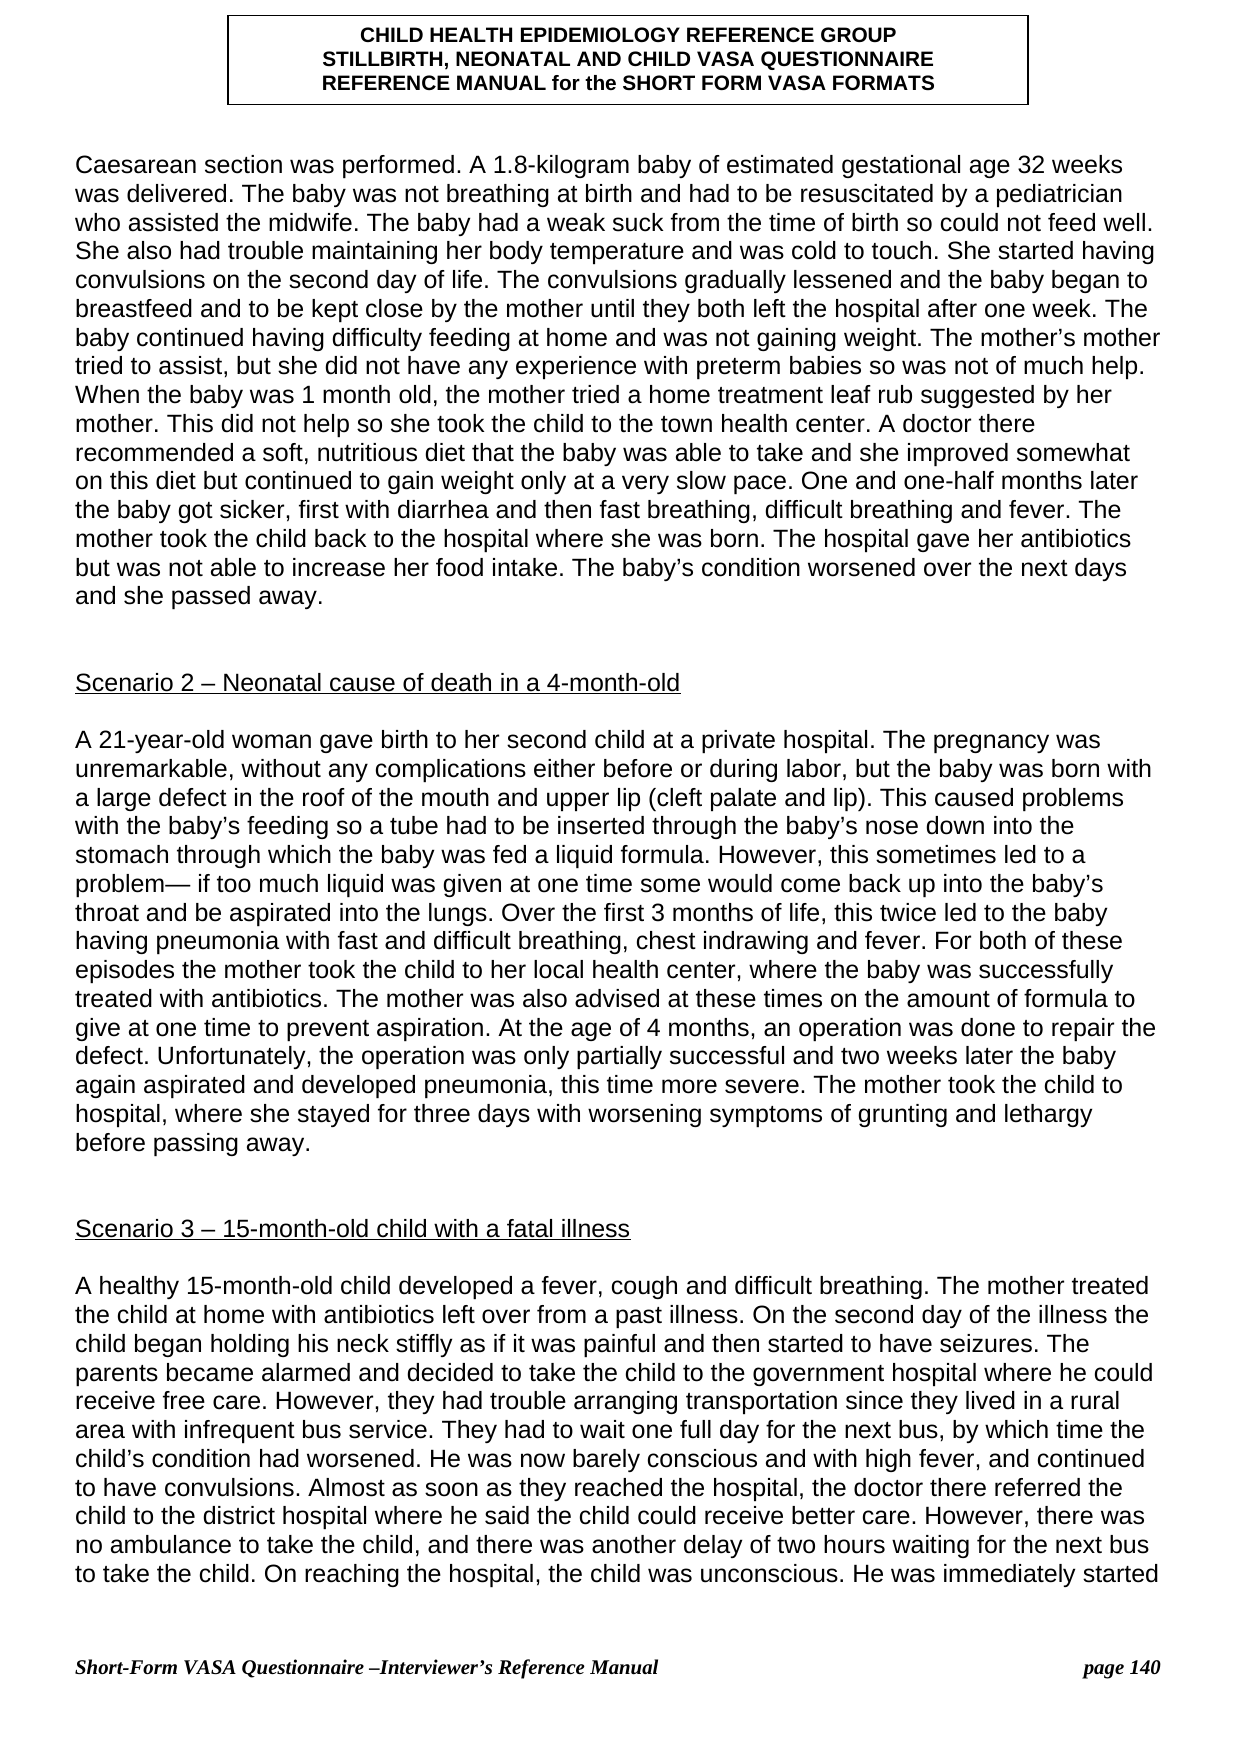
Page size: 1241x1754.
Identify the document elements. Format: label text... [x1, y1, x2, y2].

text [75, 1271, 1165, 1587]
text Scenario 2 – Neonatal cause of death in a 4-month-old [75, 667, 1165, 696]
text A 21-year-old woman gave birth to her second child at a private hospital. The pregnancy was unremarkable, without any complications either before or during labor, but the baby was born with a large defect in the roof of the mouth and upper lip (cleft palate and lip). This caused problems with the baby’s feeding so a tube had to be inserted through the baby’s nose down into the stomach through which the baby was fed a liquid formula. However, this sometimes led to a problem— if too much liquid was given at one time some would come back up into the baby’s throat and be aspirated into the lungs. Over the first 3 months of life, this twice led to the baby having pneumonia with fast and difficult breathing, chest indrawing and fever. For both of these episodes the mother took the child to her local health center, where the baby was successfully treated with antibiotics. The mother was also advised at these times on the amount of formula to give at one time to prevent aspiration. At the age of 4 months, an operation was done to repair the defect. Unfortunately, the operation was only partially successful and two weeks later the baby again aspirated and developed pneumonia, this time more severe. The mother took the child to hospital, where she stayed for three days with worsening symptoms of grunting and lethargy before passing away. [75, 725, 1165, 1156]
text Scenario 3 – 15-month-old child with a fatal illness [75, 1214, 1165, 1242]
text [75, 150, 1165, 610]
